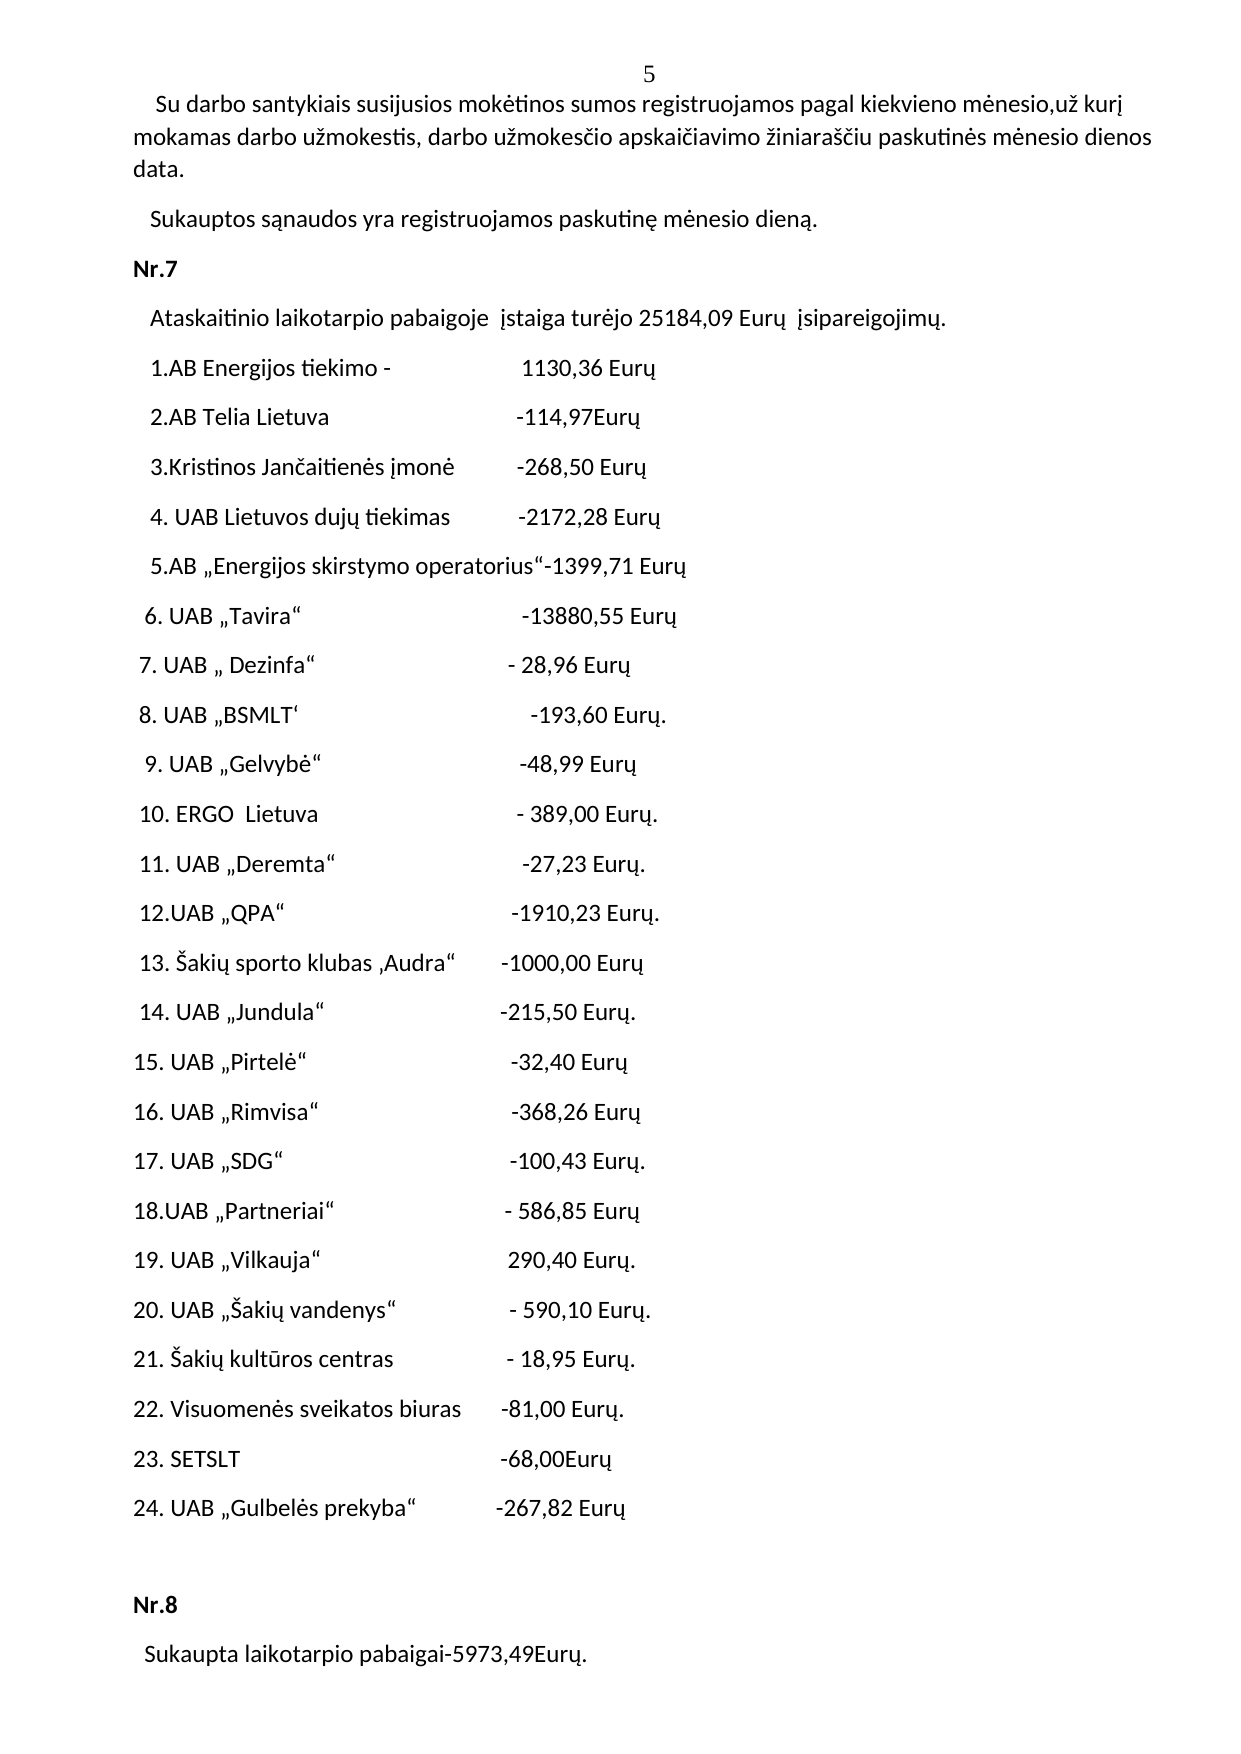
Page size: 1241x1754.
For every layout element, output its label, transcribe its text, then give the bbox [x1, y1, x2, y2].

text 2.AB Telia Lietuva -114,97Eurų [133, 402, 1165, 432]
text 18.UAB „Partneriai“ - 586,85 Eurų [133, 1195, 1165, 1225]
text 6. UAB „Tavira“ -13880,55 Eurų [133, 600, 1165, 630]
text Nr.7 [133, 253, 1165, 283]
text 13. Šakių sporto klubas ‚Audra“ -1000,00 Eurų [133, 947, 1165, 977]
text 7. UAB „ Dezinfa“ - 28,96 Eurų [133, 649, 1165, 680]
text 4. UAB Lietuvos dujų tiekimas -2172,28 Eurų [133, 501, 1165, 531]
text Ataskaitinio laikotarpio pabaigoje įstaiga turėjo 25184,09 Eurų įsipareigojimų. [133, 302, 1165, 333]
text 22. Visuomenės sveikatos biuras -81,00 Eurų. [133, 1393, 1165, 1424]
text 24. UAB „Gulbelės prekyba“ -267,82 Eurų [133, 1492, 1165, 1523]
text 8. UAB „BSMLT‘ -193,60 Eurų. [133, 699, 1165, 729]
text 19. UAB „Vilkauja“ 290,40 Eurų. [133, 1244, 1165, 1275]
text 10. ERGO Lietuva - 389,00 Eurų. [133, 798, 1165, 829]
text 16. UAB „Rimvisa“ -368,26 Eurų [133, 1096, 1165, 1126]
text 15. UAB „Pirtelė“ -32,40 Eurų [133, 1046, 1165, 1077]
text 23. SETSLT -68,00Eurų [133, 1443, 1165, 1473]
text 12.UAB „QPA“ -1910,23 Eurų. [133, 897, 1165, 928]
text Sukaupta laikotarpio pabaigai-5973,49Eurų. [133, 1638, 1165, 1669]
text 11. UAB „Deremta“ -27,23 Eurų. [133, 848, 1165, 878]
text 21. Šakių kultūros centras - 18,95 Eurų. [133, 1344, 1165, 1374]
text 17. UAB „SDG“ -100,43 Eurų. [133, 1145, 1165, 1176]
text 5.AB „Energijos skirstymo operatorius“-1399,71 Eurų [133, 550, 1165, 581]
text Su darbo santykiais susijusios mokėtinos sumos registruojamos pagal kiekvieno mėnesio,už kurį mokamas darbo užmokestis, darbo užmokesčio apskaičiavimo žiniaraščiu paskutinės mėnesio dienos data. [133, 88, 1165, 184]
text 3.Kristinos Jančaitienės įmonė -268,50 Eurų [133, 451, 1165, 482]
text 1.AB Energijos tiekimo - 1130,36 Eurų [133, 352, 1165, 382]
text Nr.8 [133, 1589, 1165, 1619]
text 9. UAB „Gelvybė“ -48,99 Eurų [133, 749, 1165, 779]
text Sukauptos sąnaudos yra registruojamos paskutinę mėnesio dieną. [133, 203, 1165, 234]
text 20. UAB „Šakių vandenys“ - 590,10 Eurų. [133, 1294, 1165, 1324]
text 14. UAB „Jundula“ -215,50 Eurų. [133, 997, 1165, 1027]
